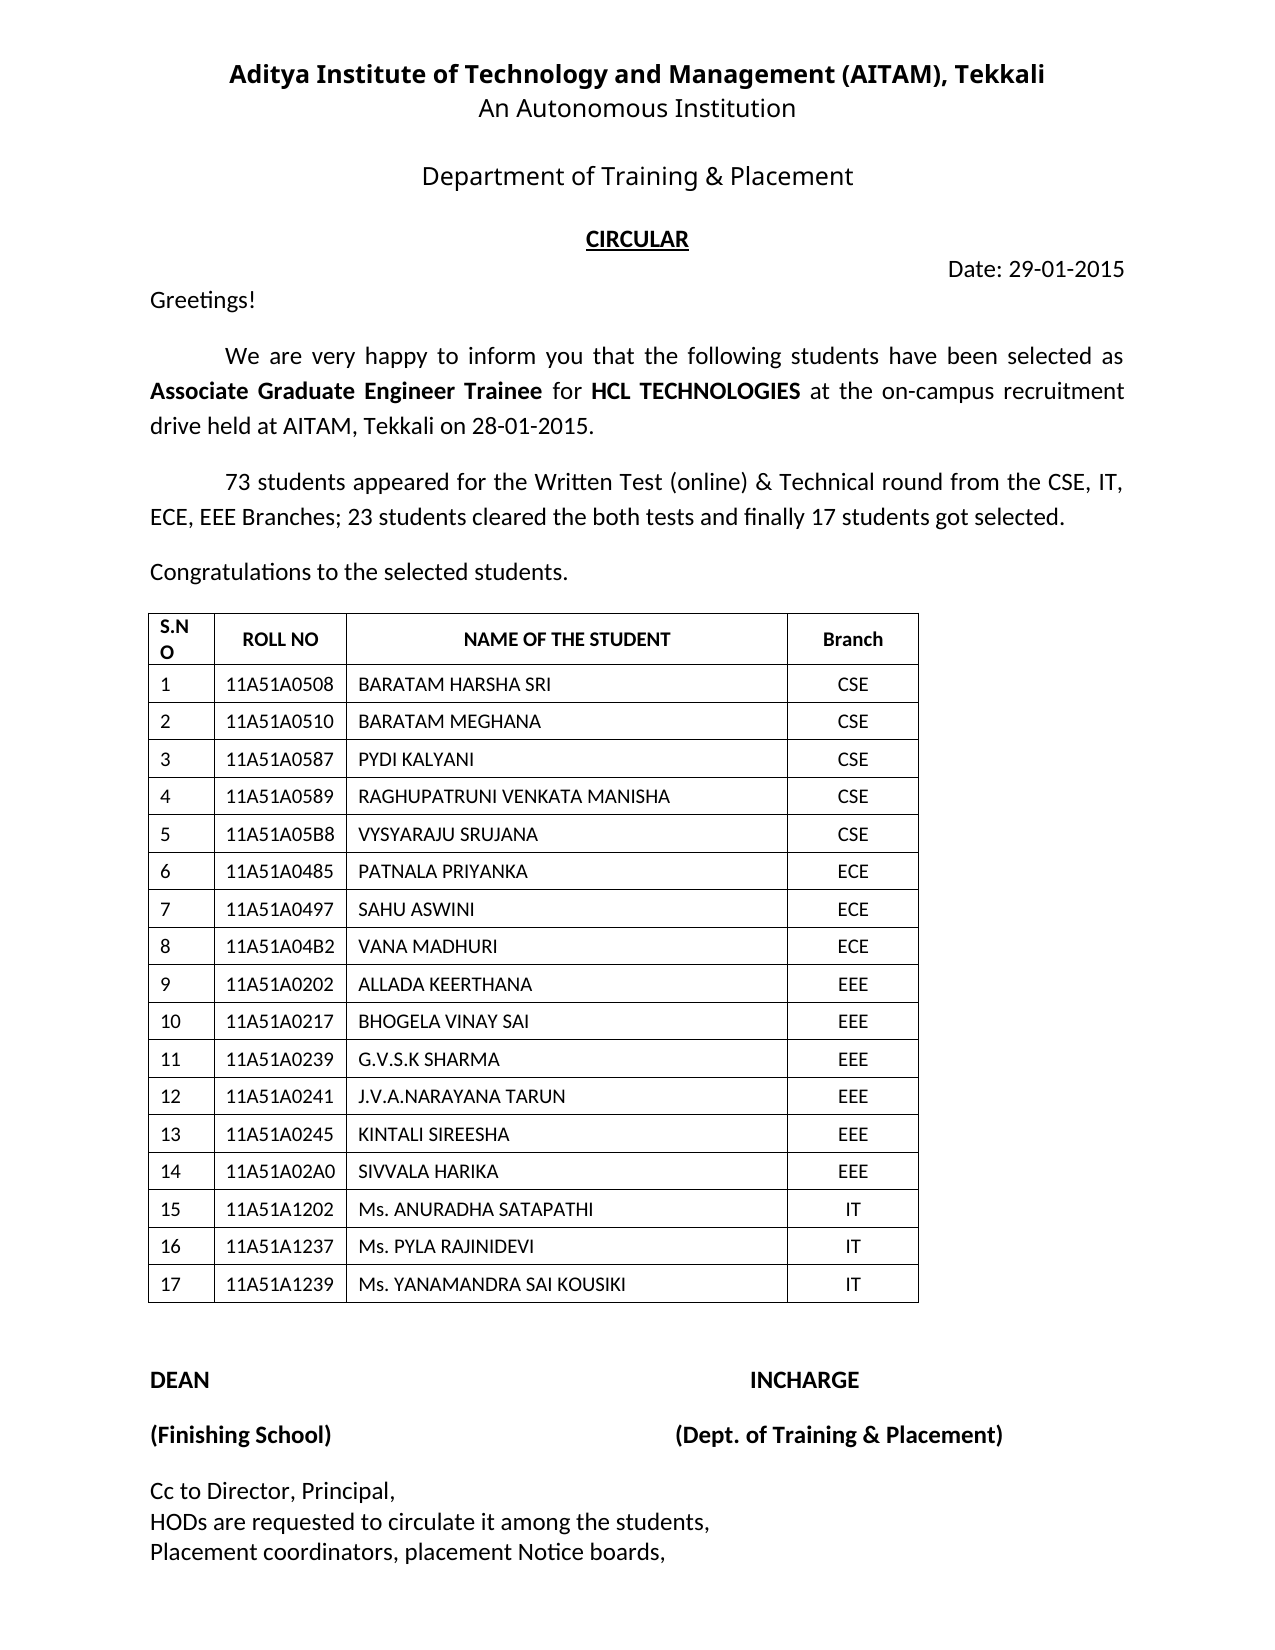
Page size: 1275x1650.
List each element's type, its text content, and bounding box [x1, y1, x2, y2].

table_cell 5 [149, 815, 214, 852]
text Cc to Director, Principal, [150, 1476, 1125, 1506]
table_cell EEE [788, 1040, 918, 1077]
table_cell 16 [149, 1228, 214, 1264]
table_cell IT [788, 1265, 918, 1302]
table_cell CSE [788, 815, 918, 852]
table_cell 15 [149, 1190, 214, 1227]
table_cell KINTALI SIREESHA [347, 1115, 787, 1152]
table_cell 14 [149, 1153, 214, 1189]
table_cell 11A51A0587 [215, 740, 346, 777]
table_cell EEE [788, 1115, 918, 1152]
table_cell 10 [149, 1003, 214, 1039]
text CIRCULAR [150, 223, 1125, 253]
table_cell 9 [149, 965, 214, 1002]
table_cell 11A51A0241 [215, 1078, 346, 1114]
table_cell 11A51A05B8 [215, 815, 346, 852]
table_cell 11A51A04B2 [215, 928, 346, 964]
table_cell Ms. YANAMANDRA SAI KOUSIKI [347, 1265, 787, 1302]
text Congratulations to the selected students. [150, 557, 1125, 587]
text We are very happy to inform you that the following students have been selected as Associate Graduate Engineer Trainee for HCL TECHNOLOGIES at the on-campus recruitment drive held at AITAM, Tekkali on 28-01-2015. [150, 340, 1125, 440]
text HODs are requested to circulate it among the students, [150, 1506, 1125, 1537]
table_cell CSE [788, 703, 918, 739]
table_cell 1 [149, 665, 214, 702]
table_cell Ms. PYLA RAJINIDEVI [347, 1228, 787, 1264]
text An Autonomous Institution [150, 90, 1125, 124]
table_cell SAHU ASWINI [347, 890, 787, 927]
table_cell EEE [788, 1003, 918, 1039]
table_cell SIVVALA HARIKA [347, 1153, 787, 1189]
table_cell 6 [149, 853, 214, 889]
table_cell ECE [788, 928, 918, 964]
text 73 students appeared for the Written Test (online) & Technical round from the CSE, IT, ECE, EEE Branches; 23 students cleared the both tests and finally 17 students got selected. [150, 466, 1125, 531]
table_cell 7 [149, 890, 214, 927]
table_cell G.V.S.K SHARMA [347, 1040, 787, 1077]
table_cell CSE [788, 740, 918, 777]
table_cell EEE [788, 1153, 918, 1189]
table_cell 2 [149, 703, 214, 739]
table_cell BARATAM HARSHA SRI [347, 665, 787, 702]
table_cell 11 [149, 1040, 214, 1077]
table_cell 13 [149, 1115, 214, 1152]
table_header S.NO [149, 614, 214, 664]
table_cell VANA MADHURI [347, 928, 787, 964]
table_cell ALLADA KEERTHANA [347, 965, 787, 1002]
table_cell BHOGELA VINAY SAI [347, 1003, 787, 1039]
text Placement coordinators, placement Notice boards, [150, 1537, 1125, 1567]
table_cell EEE [788, 1078, 918, 1114]
table_header NAME OF THE STUDENT [347, 614, 787, 664]
table_cell BARATAM MEGHANA [347, 703, 787, 739]
table_cell RAGHUPATRUNI VENKATA MANISHA [347, 778, 787, 814]
table_cell 11A51A0245 [215, 1115, 346, 1152]
table_cell ECE [788, 853, 918, 889]
table_cell PATNALA PRIYANKA [347, 853, 787, 889]
table_cell 8 [149, 928, 214, 964]
table_cell 12 [149, 1078, 214, 1114]
table_cell 11A51A1239 [215, 1265, 346, 1302]
table_cell 11A51A0508 [215, 665, 346, 702]
table_cell EEE [788, 965, 918, 1002]
table_cell 11A51A0202 [215, 965, 346, 1002]
table_cell IT [788, 1190, 918, 1227]
table_cell VYSYARAJU SRUJANA [347, 815, 787, 852]
table_cell ECE [788, 890, 918, 927]
text DEAN INCHARGE [150, 1364, 1125, 1394]
text (Finishing School) (Dept. of Training & Placement) [150, 1420, 1125, 1450]
table_cell 11A51A02A0 [215, 1153, 346, 1189]
table_cell 4 [149, 778, 214, 814]
table_cell CSE [788, 778, 918, 814]
table_cell J.V.A.NARAYANA TARUN [347, 1078, 787, 1114]
table_cell 3 [149, 740, 214, 777]
table_cell CSE [788, 665, 918, 702]
text Aditya Institute of Technology and Management (AITAM), Tekkali [150, 56, 1125, 90]
table_cell 11A51A0510 [215, 703, 346, 739]
table_header Branch [788, 614, 918, 664]
table_cell IT [788, 1228, 918, 1264]
table_cell PYDI KALYANI [347, 740, 787, 777]
table_cell 11A51A0239 [215, 1040, 346, 1077]
text Department of Training & Placement [150, 158, 1125, 192]
text Date: 29-01-2015 [150, 253, 1125, 284]
text Greetings! [150, 284, 1125, 314]
table_cell 11A51A1237 [215, 1228, 346, 1264]
table_cell Ms. ANURADHA SATAPATHI [347, 1190, 787, 1227]
table_cell 11A51A1202 [215, 1190, 346, 1227]
table_cell 11A51A0589 [215, 778, 346, 814]
table_cell 11A51A0497 [215, 890, 346, 927]
table_cell 11A51A0485 [215, 853, 346, 889]
table_cell 17 [149, 1265, 214, 1302]
table_cell 11A51A0217 [215, 1003, 346, 1039]
table_header ROLL NO [215, 614, 346, 664]
